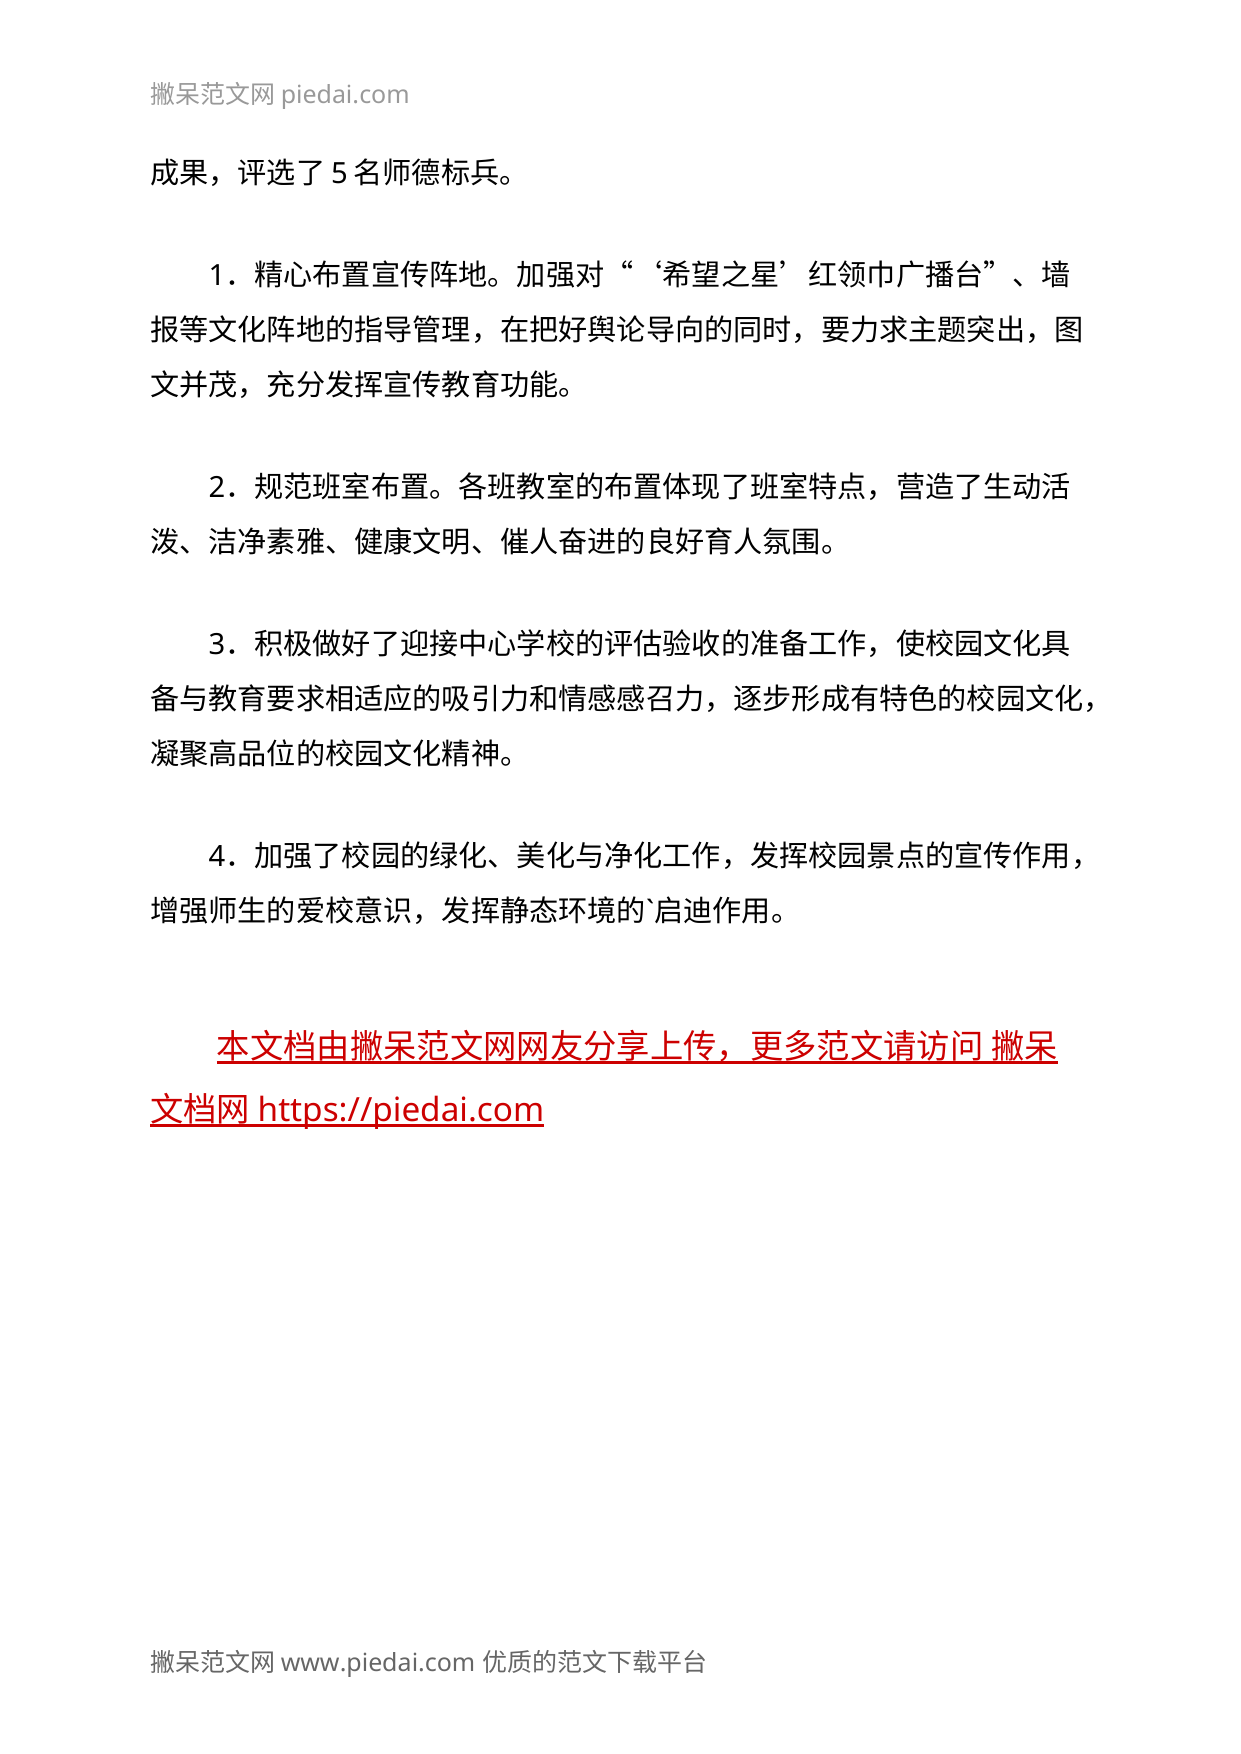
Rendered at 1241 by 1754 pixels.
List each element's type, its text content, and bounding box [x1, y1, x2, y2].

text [150, 150, 1090, 192]
text 1．精心布置宣传阵地。加强对“‘希望之星’红领巾广播台”、墙报等文化阵地的指导管理，在把好舆论导向的同时，要力求主题突出，图文并茂，充分发挥宣传教育功能。 [150, 252, 1090, 404]
text 4．加强了校园的绿化、美化与净化工作，发挥校园景点的宣传作用，增强师生的爱校意识，发挥静态环境的`启迪作用。 [150, 832, 1090, 929]
text 本文档由撇呆范文网网友分享上传，更多范文请访问 撇呆文档网 https://piedai.com [150, 1020, 1090, 1131]
text 3．积极做好了迎接中心学校的评估验收的准备工作，使校园文化具备与教育要求相适应的吸引力和情感感召力，逐步形成有特色的校园文化，凝聚高品位的校园文化精神。 [150, 620, 1090, 773]
text 2．规范班室布置。各班教室的布置体现了班室特点，营造了生动活泼、洁净素雅、健康文明、催人奋进的良好育人氛围。 [150, 464, 1090, 561]
